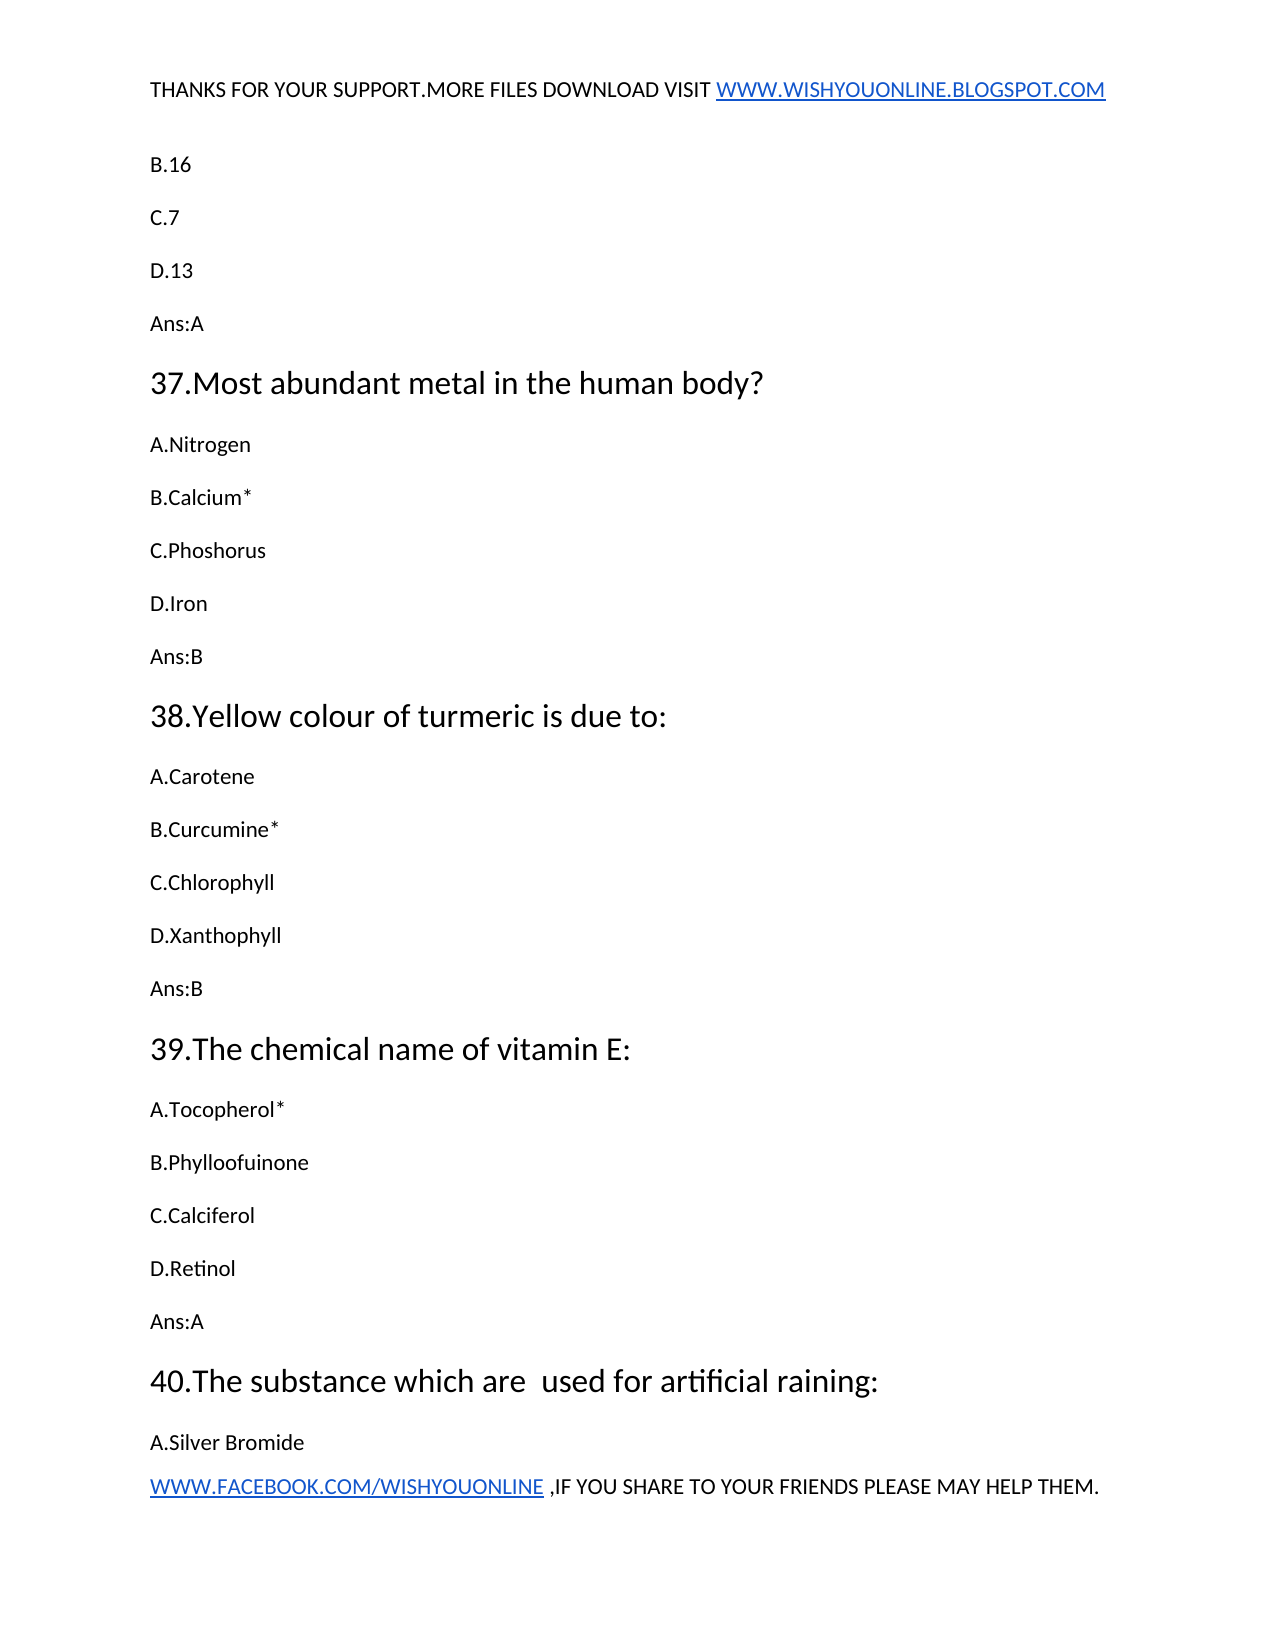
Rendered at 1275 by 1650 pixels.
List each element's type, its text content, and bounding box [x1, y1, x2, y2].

text B.16 [150, 150, 1125, 178]
text A.Carotene [150, 762, 1125, 790]
text Ans:B [150, 974, 1125, 1002]
text A.Tocopherol* [150, 1095, 1125, 1123]
text D.13 [150, 256, 1125, 284]
text B.Calcium* [150, 483, 1125, 511]
text A.Silver Bromide [150, 1428, 1125, 1456]
text B.Phylloofuinone [150, 1148, 1125, 1176]
text Ans:A [150, 309, 1125, 337]
text C.Phoshorus [150, 536, 1125, 564]
text D.Retinol [150, 1254, 1125, 1282]
text 38.Yellow colour of turmeric is due to: [150, 695, 1125, 736]
text Ans:A [150, 1307, 1125, 1335]
text C.Calciferol [150, 1201, 1125, 1229]
text B.Curcumine* [150, 815, 1125, 843]
text 40.The substance which are used for artificial raining: [150, 1360, 1125, 1401]
text C.Chlorophyll [150, 868, 1125, 896]
text 37.Most abundant metal in the human body? [150, 362, 1125, 403]
text Ans:B [150, 642, 1125, 670]
text C.7 [150, 203, 1125, 231]
text 39.The chemical name of vitamin E: [150, 1027, 1125, 1068]
text D.Xanthophyll [150, 921, 1125, 949]
text A.Nitrogen [150, 430, 1125, 458]
text D.Iron [150, 589, 1125, 617]
